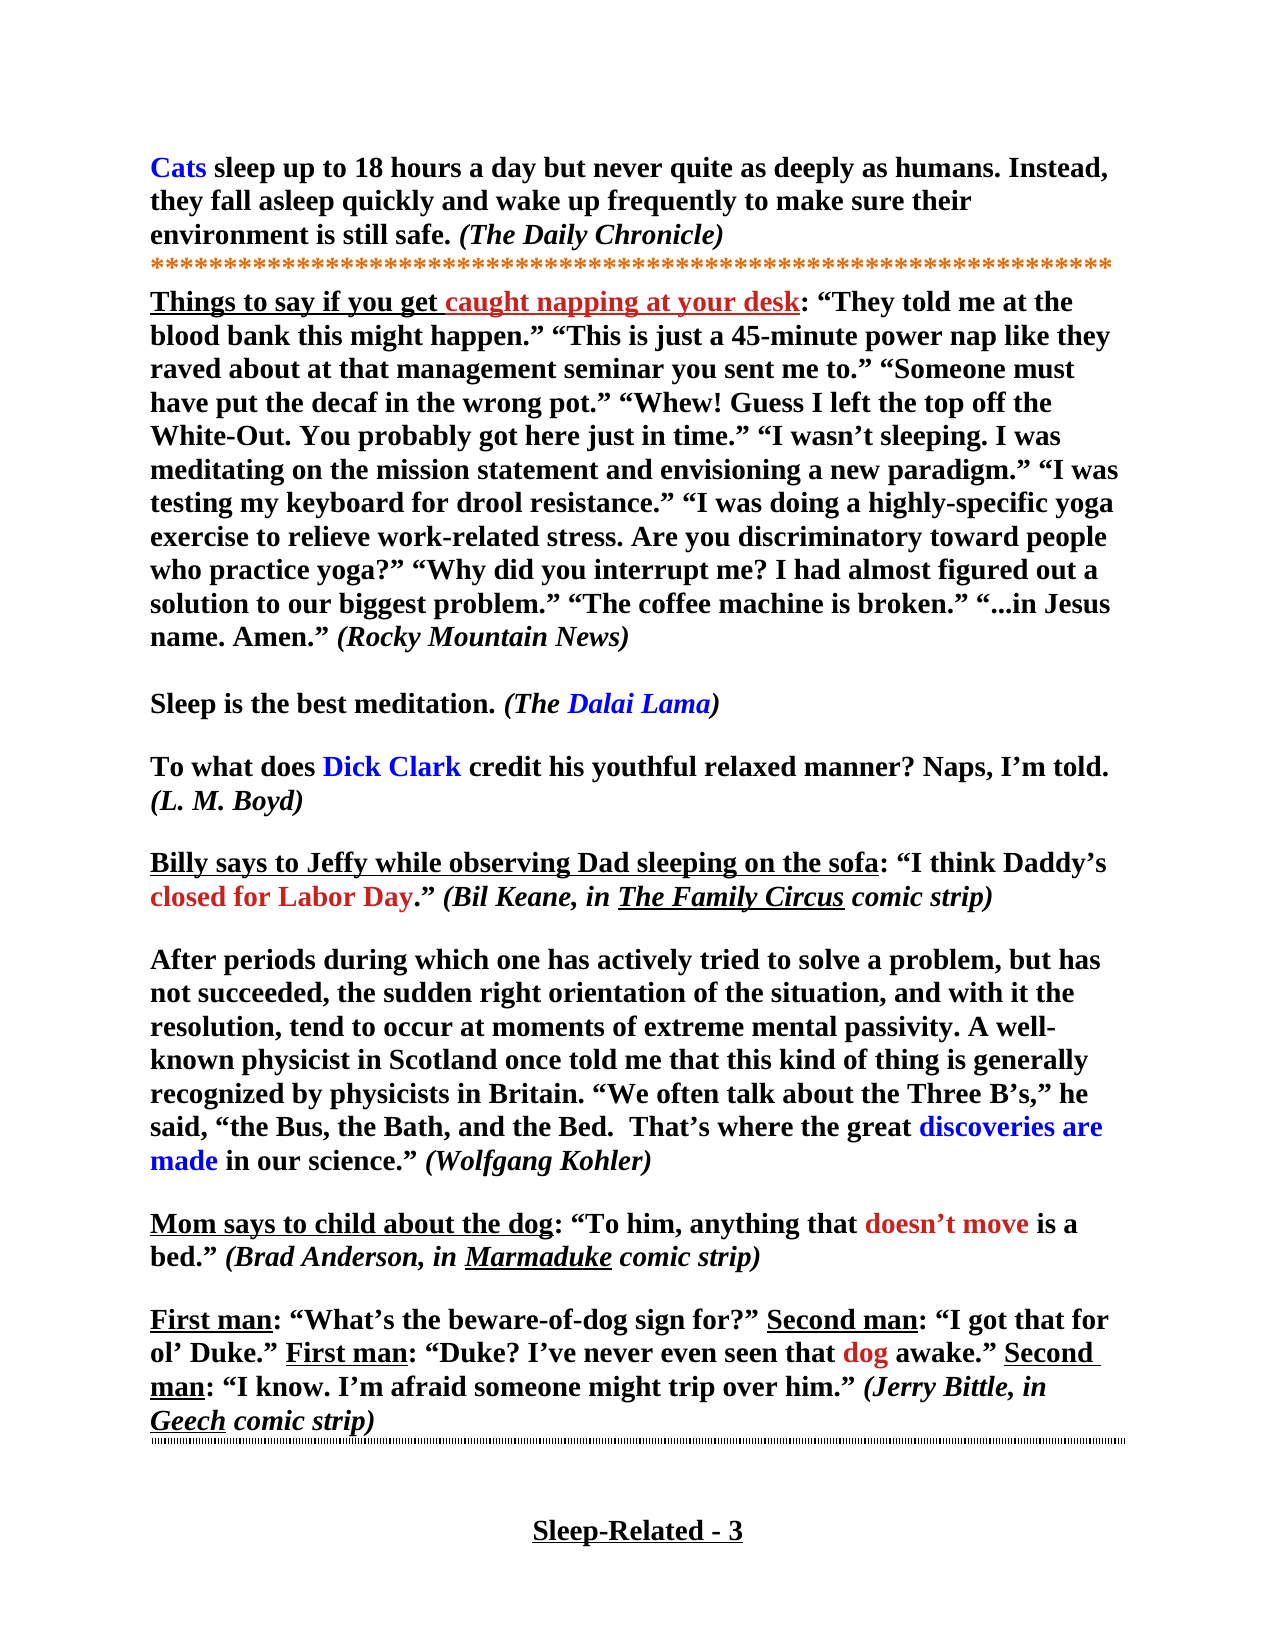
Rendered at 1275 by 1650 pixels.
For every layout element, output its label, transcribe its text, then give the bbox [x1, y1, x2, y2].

text Things to say if you get caught napping at your desk: “They told me at the blood bank this might happen.” “This is just a 45-minute power nap like they raved about at that management seminar you sent me to.” “Someone must have put the decaf in the wrong pot.” “Whew! Guess I left the top off the White-Out. You probably got here just in time.” “I wasn’t sleeping. I was meditating on the mission statement and envisioning a new paradigm.” “I was testing my keyboard for drool resistance.” “I was doing a highly-specific yoga exercise to relieve work-related stress. Are you discriminatory toward people who practice yoga?” “Why did you interrupt me? I had almost figured out a solution to our biggest problem.” “The coffee machine is broken.” “...in Jesus name. Amen.” (Rocky Mountain News) [150, 284, 1125, 653]
text First man: “What’s the beware-of-dog sign for?” Second man: “I got that for ol’ Duke.” First man: “Duke? I’ve never even seen that dog awake.” Second man: “I know. I’m afraid someone might trip over him.” (Jerry Bittle, in Geech comic strip) [150, 1302, 1125, 1444]
text Mom says to child about the dog: “To him, anything that doesn’t move is a bed.” (Brad Anderson, in Marmaduke comic strip) [150, 1206, 1125, 1273]
text Billy says to Jeffy while observing Dad sleeping on the sofa: “I think Daddy’s closed for Labor Day.” (Bil Keane, in The Family Circus comic strip) [150, 846, 1125, 913]
text To what does Dick Clark credit his youthful relaxed manner? Naps, I’m told. (L. M. Boyd) [150, 749, 1125, 816]
text Cats sleep up to 18 hours a day but never quite as deeply as humans. Instead, they fall asleep quickly and wake up frequently to make sure their environment is still safe. (The Daily Chronicle) [150, 150, 1125, 251]
text Sleep is the best meditation. (The Dalai Lama) [150, 687, 1125, 720]
text ****************************************************************** [150, 251, 1125, 284]
text After periods during which one has actively tried to solve a problem, but has not succeeded, the sudden right orientation of the situation, and with it the resolution, tend to occur at moments of extreme mental passivity. A well-known physicist in Scotland once told me that this kind of thing is generally recognized by physicists in Britain. “We often talk about the Three B’s,” he said, “the Bus, the Bath, and the Bed. That’s where the great discoveries are made in our science.” (Wolfgang Kohler) [150, 942, 1125, 1177]
